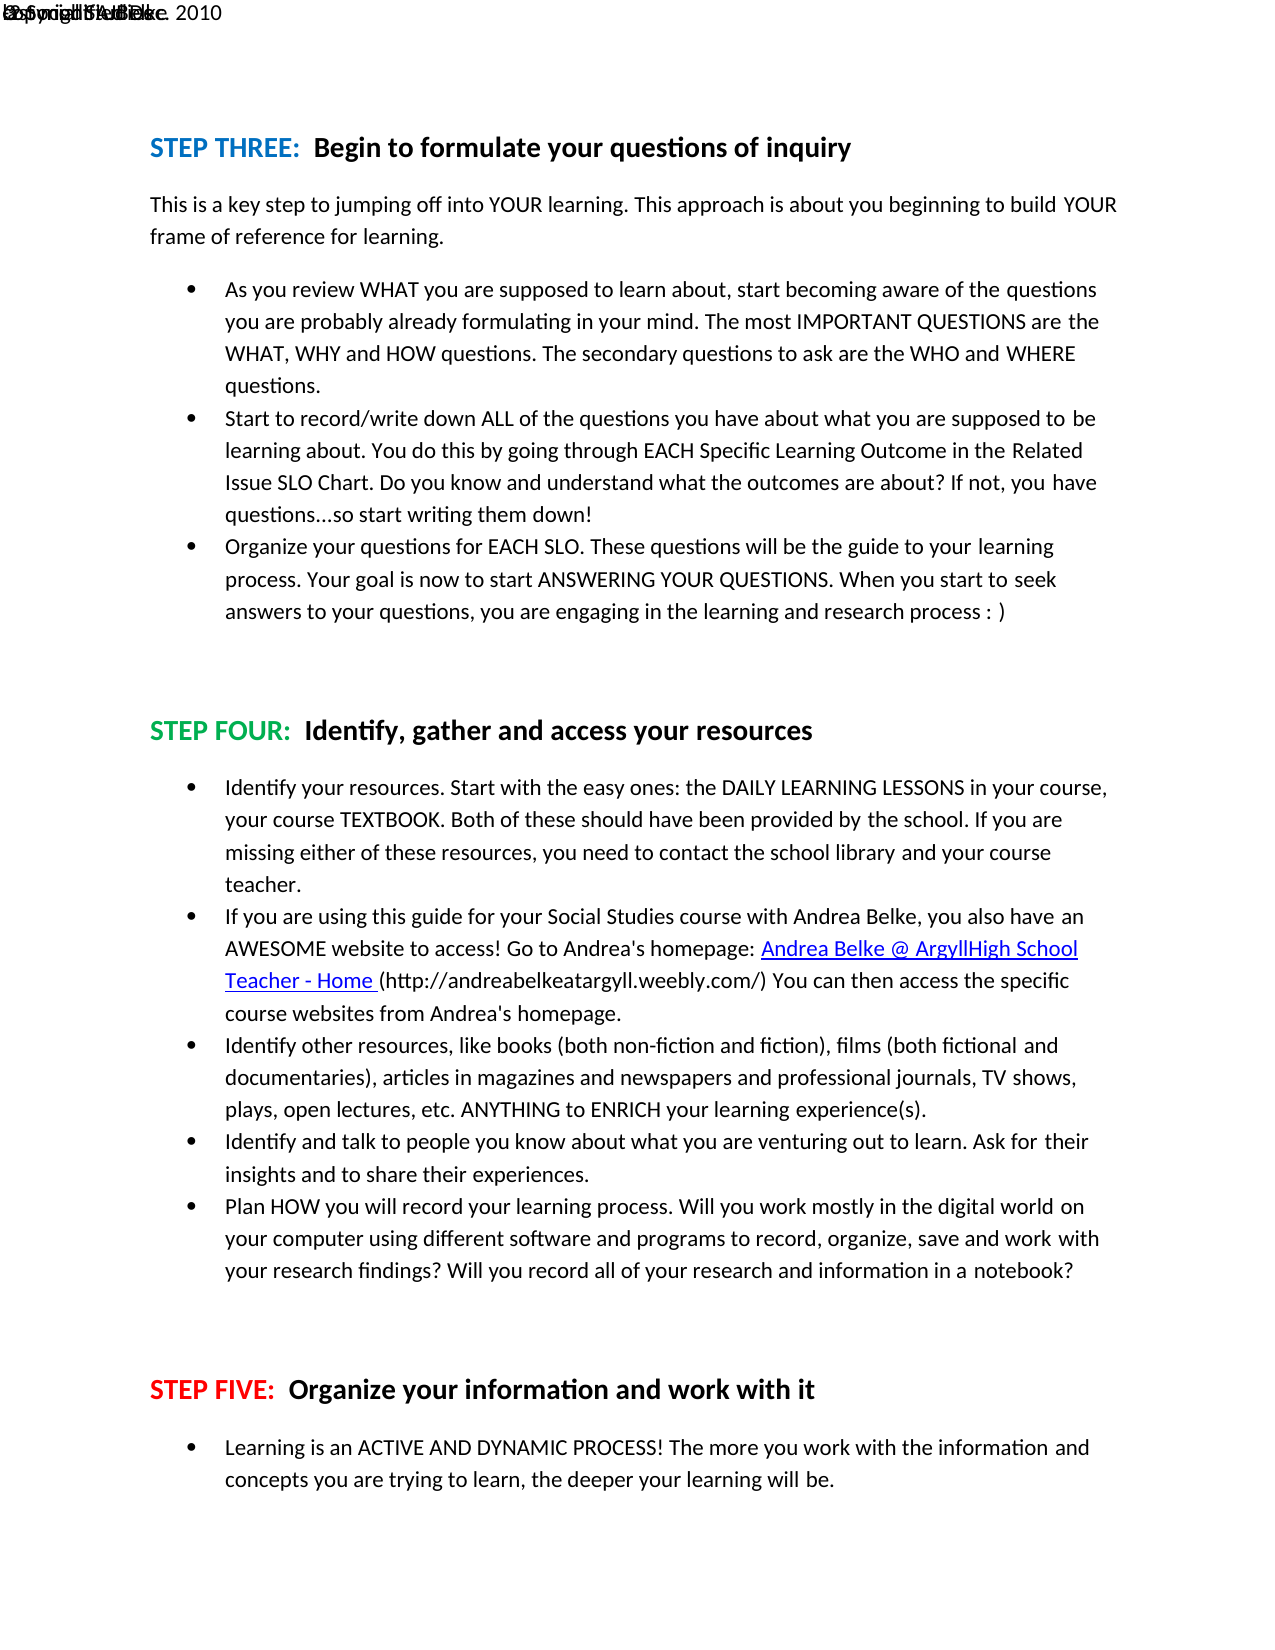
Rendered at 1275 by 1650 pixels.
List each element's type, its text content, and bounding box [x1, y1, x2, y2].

list Identify and talk to people you know about what you are venturing out to learn. Ask for their insights and to share their experiences. [187, 1127, 1094, 1188]
text This is a key step to jumping off into YOUR learning. This approach is about you beginning to build YOUR frame of reference for learning. [150, 190, 1125, 250]
list As you review WHAT you are supposed to learn about, start becoming aware of the questions you are probably already formulating in your mind. The most IMPORTANT QUESTIONS are the WHAT, WHY and HOW questions. The secondary questions to ask are the WHO and WHERE questions. [187, 275, 1099, 399]
list Organize your questions for EACH SLO. These questions will be the guide to your learning process. Your goal is now to start ANSWERING YOUR QUESTIONS. When you start to seek answers to your questions, you are engaging in the learning and research process : ) [187, 532, 1073, 625]
list Identify your resources. Start with the easy ones: the DAILY LEARNING LESSONS in your course, your course TEXTBOOK. Both of these should have been provided by the school. If you are missing either of these resources, you need to contact the school library and your course teacher. [187, 773, 1111, 898]
list If you are using this guide for your Social Studies course with Andrea Belke, you also have an AWESOME website to access! Go to Andrea's homepage: Andrea Belke @ ArgyllHigh School Teacher - Home (http://andreabelkeatargyll.weebly.com/) You can then access the specific course websites from Andrea's homepage. [187, 902, 1085, 1027]
list Learning is an ACTIVE AND DYNAMIC PROCESS! The more you work with the information and concepts you are trying to learn, the deeper your learning will be. [187, 1433, 1094, 1493]
subtitle STEP FIVE: Organize your information and work with it [150, 1371, 1111, 1407]
subtitle STEP THREE: Begin to formulate your questions of inquiry [150, 129, 1111, 164]
subtitle STEP FOUR: Identify, gather and access your resources [150, 712, 1111, 748]
list Start to record/write down ALL of the questions you have about what you are supposed to be learning about. You do this by going through EACH Specific Learning Outcome in the Related Issue SLO Chart. Do you know and understand what the outcomes are about? If not, you have questions...so start writing them down! [187, 404, 1099, 528]
list Plan HOW you will record your learning process. Will you work mostly in the digital world on your computer using different software and programs to record, organize, save and work with your research findings? Will you record all of your research and information in a notebook? [187, 1192, 1101, 1284]
list Identify other resources, like books (both non-fiction and fiction), films (both fictional and documentaries), articles in magazines and newspapers and professional journals, TV shows, plays, open lectures, etc. ANYTHING to ENRICH your learning experience(s). [187, 1031, 1077, 1123]
